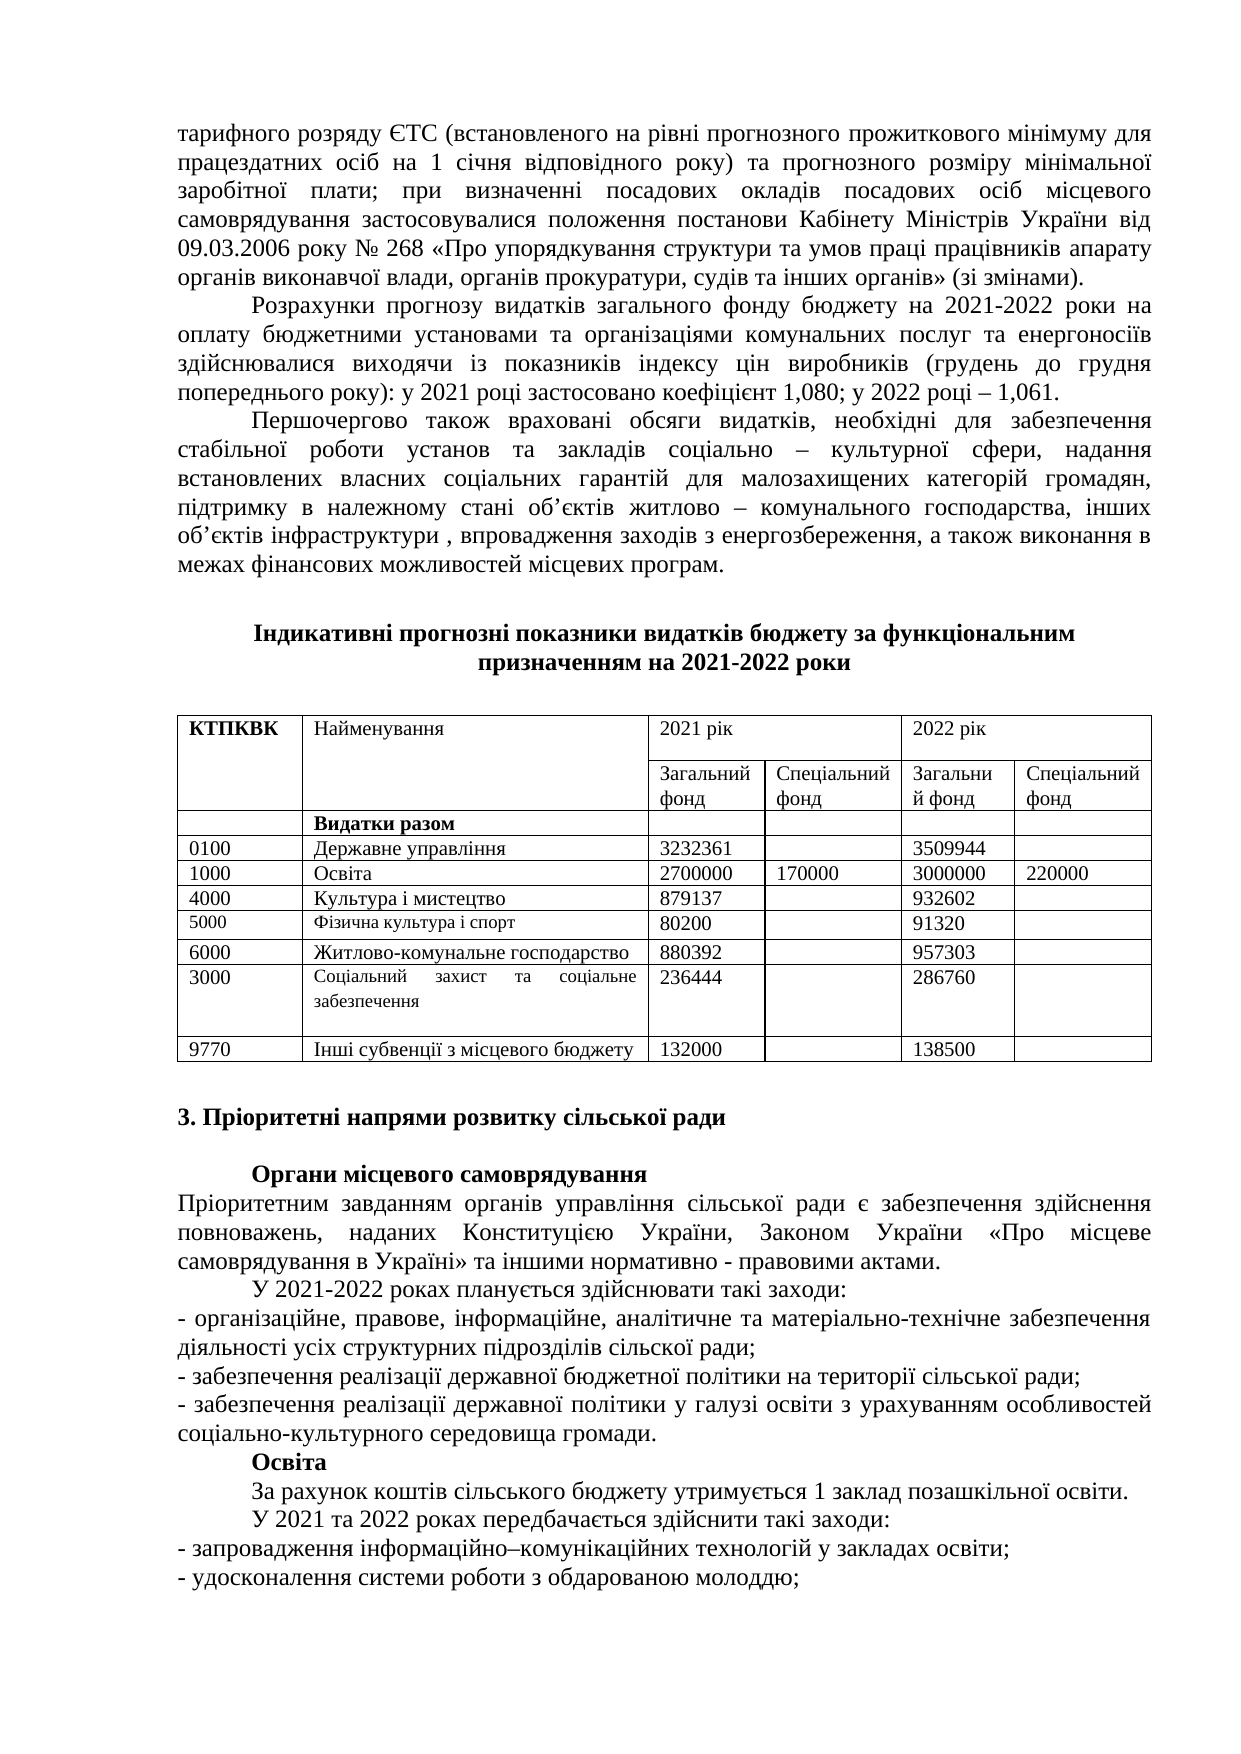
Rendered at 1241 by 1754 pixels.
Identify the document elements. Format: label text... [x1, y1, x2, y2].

table_cell Видатки разом [303, 811, 648, 834]
table_cell 3509944 [902, 836, 1014, 860]
text За рахунок коштів сільського бюджету утримується 1 заклад позашкільної освіти. [177, 1476, 1152, 1504]
text 3. Пріоритетні напрями розвитку сільської ради [177, 1102, 1152, 1131]
table_cell [178, 811, 302, 834]
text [177, 118, 1152, 291]
text - запровадження інформаційно–комунікаційних технологій у закладах освіти; [177, 1533, 1152, 1562]
table_cell Загальний фонд [649, 761, 764, 809]
table_cell Фізична культура і спорт [303, 911, 648, 939]
table_cell Державне управління [303, 836, 648, 860]
table_cell [766, 886, 901, 910]
text Органи місцевого самоврядування [177, 1159, 1152, 1188]
table_cell [1015, 911, 1151, 939]
table_cell Культура і мистецтво [303, 886, 648, 910]
table_cell [1015, 886, 1151, 910]
table_cell Загальний фонд [902, 761, 1014, 809]
table_cell 170000 [766, 861, 901, 885]
table_cell Спеціальний фонд [766, 761, 901, 809]
text Першочергово також враховані обсяги видатків, необхідні для забезпечення стабільної роботи установ та закладів соціально – культурної сфери, надання встановлених власних соціальних гарантій для малозахищених категорій громадян, підтримку в належному стані об’єктів житлово – комунального господарства, інших об’єктів інфраструктури , впровадження заходів з енергозбереження, а також виконання в межах фінансових можливостей місцевих програм. [177, 406, 1152, 578]
text Пріоритетним завданням органів управління сільської ради є забезпечення здійснення повноважень, наданих Конституцією України, Законом України «Про місцеве самоврядування в Україні» та іншими нормативно - правовими актами. [177, 1188, 1152, 1274]
table_cell 9770 [178, 1037, 302, 1061]
text Розрахунки прогнозу видатків загального фонду бюджету на 2021-2022 роки на оплату бюджетними установами та організаціями комунальних послуг та енергоносіїв здійснювалися виходячи із показників індексу цін виробників (грудень до грудня попереднього року): у 2021 році застосовано коефіцієнт 1,080; у 2022 році – 1,061. [177, 291, 1152, 406]
table_cell 879137 [649, 886, 764, 910]
table_cell [902, 811, 1014, 834]
text - організаційне, правове, інформаційне, аналітичне та матеріально-технічне забезпечення діяльності усіх структурних підрозділів сільскої ради; [177, 1303, 1152, 1361]
table_cell [1015, 940, 1151, 964]
table_cell [766, 836, 901, 860]
text Індикативні прогнозні показники видатків бюджету за функціональним призначенням на 2021-2022 роки [177, 618, 1152, 675]
table_cell [766, 965, 901, 1036]
table_header 2022 рік [902, 716, 1151, 760]
text У 2021-2022 роках планується здійснювати такі заходи: [177, 1274, 1152, 1303]
table_cell 932602 [902, 886, 1014, 910]
table_cell Інші субвенції з місцевого бюджету [303, 1037, 648, 1061]
table_cell [1015, 811, 1151, 834]
table_cell 220000 [1015, 861, 1151, 885]
text - удосконалення системи роботи з обдарованою молоддю; [177, 1562, 1152, 1591]
table_cell Соціальний захист та соціальне забезпечення [303, 965, 648, 1036]
text У 2021 та 2022 роках передбачається здійснити такі заходи: [177, 1504, 1152, 1533]
table_cell 3000 [178, 965, 302, 1036]
table_cell [766, 1037, 901, 1061]
table_header 2021 рік [649, 716, 901, 760]
table_cell 957303 [902, 940, 1014, 964]
table_cell [1015, 1037, 1151, 1061]
table_cell 2700000 [649, 861, 764, 885]
text - забезпечення реалізації державної бюджетної політики на території сільської ради; [177, 1361, 1152, 1389]
table_cell [649, 811, 764, 834]
text Освіта [177, 1447, 1152, 1476]
table_cell 1000 [178, 861, 302, 885]
table_cell 91320 [902, 911, 1014, 939]
table_cell 138500 [902, 1037, 1014, 1061]
table_cell 6000 [178, 940, 302, 964]
table_header КТПКВК [178, 716, 302, 809]
table_cell 0100 [178, 836, 302, 860]
table_cell Спеціальний фонд [1015, 761, 1151, 809]
table_cell [766, 940, 901, 964]
table_header Найменування [303, 716, 648, 809]
table_cell Освіта [303, 861, 648, 885]
table_cell Житлово-комунальне господарство [303, 940, 648, 964]
table_cell [766, 811, 901, 834]
table_cell 236444 [649, 965, 764, 1036]
table_cell [766, 911, 901, 939]
table_cell 3000000 [902, 861, 1014, 885]
table_cell 3232361 [649, 836, 764, 860]
table_cell 4000 [178, 886, 302, 910]
table_cell 80200 [649, 911, 764, 939]
table_cell 286760 [902, 965, 1014, 1036]
table_cell [1015, 836, 1151, 860]
table_cell 880392 [649, 940, 764, 964]
table_cell 132000 [649, 1037, 764, 1061]
table_cell 5000 [178, 911, 302, 939]
table_cell [1015, 965, 1151, 1036]
text - забезпечення реалізації державної політики у галузі освіти з урахуванням особливостей соціально-культурного середовища громади. [177, 1389, 1152, 1447]
